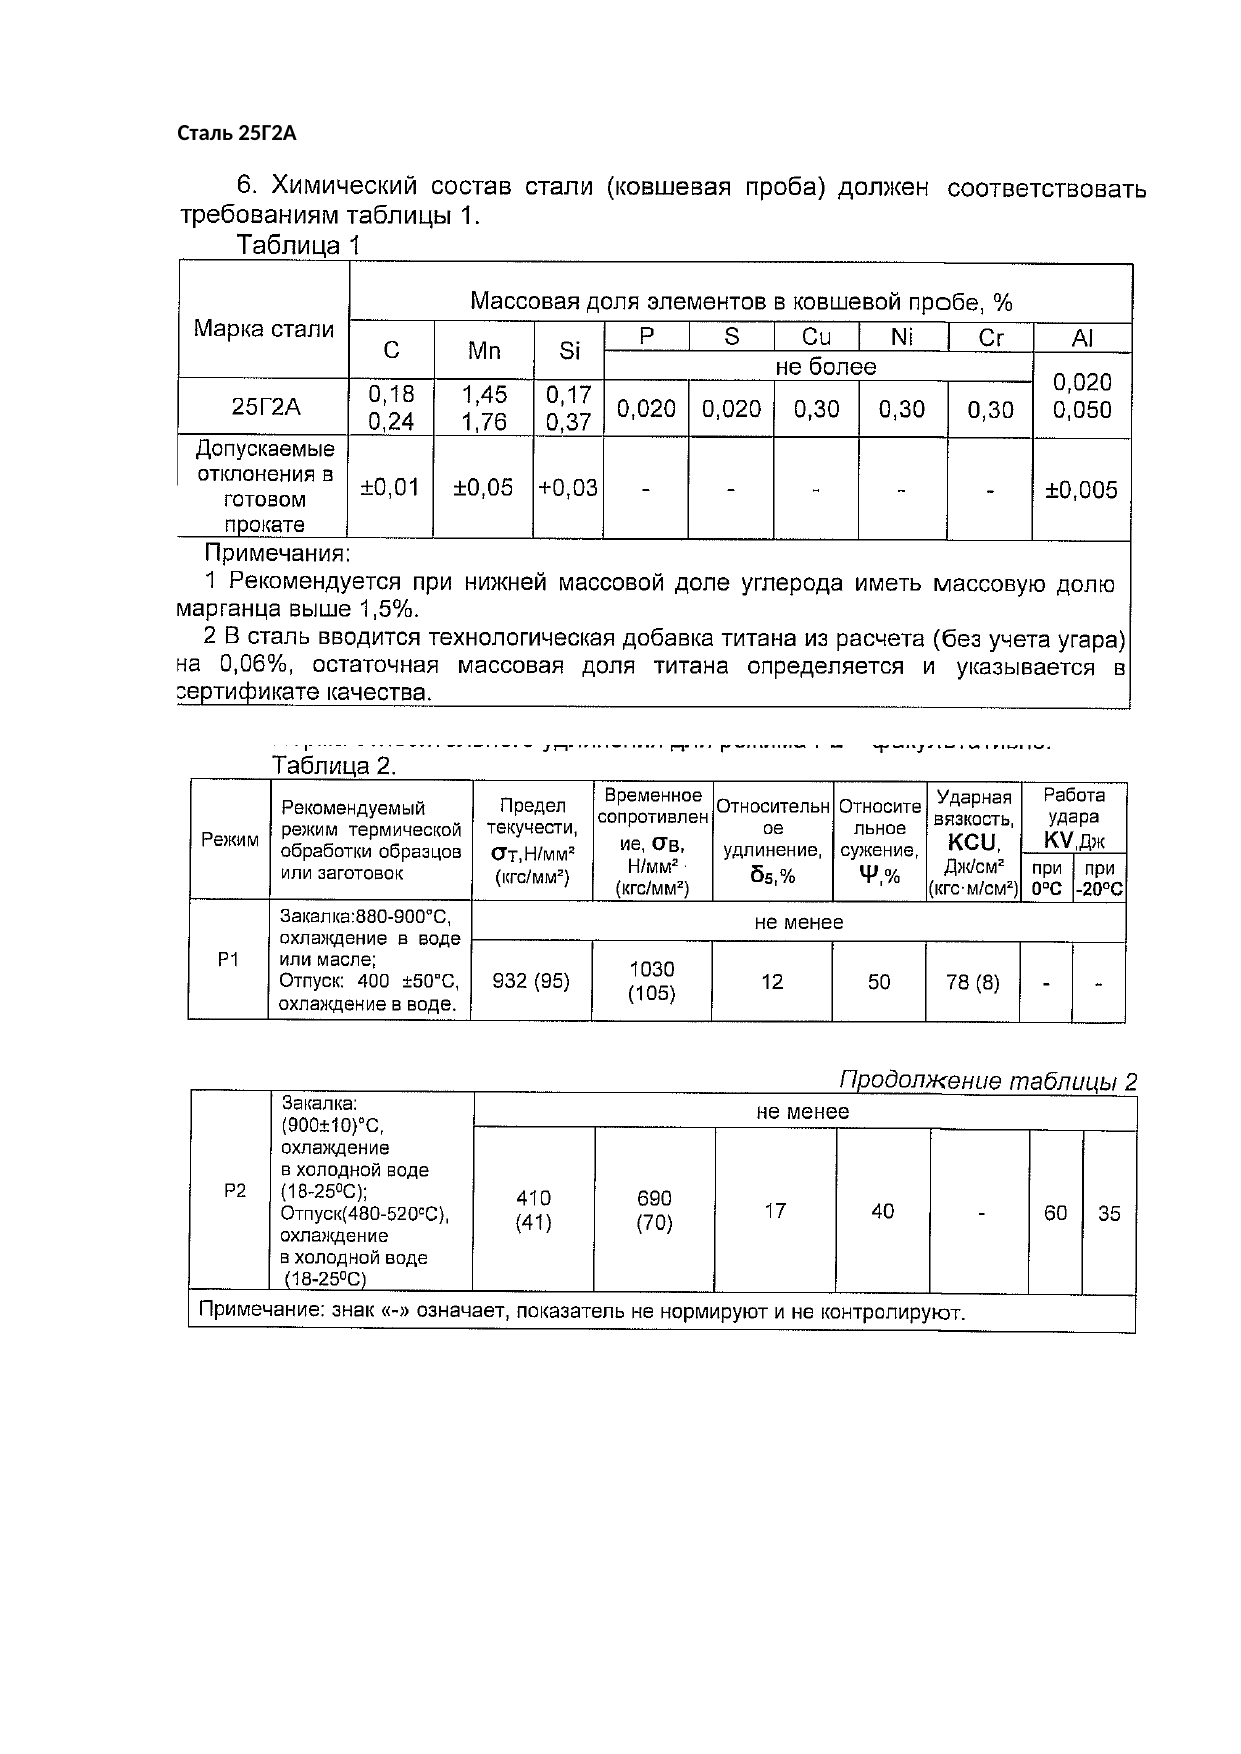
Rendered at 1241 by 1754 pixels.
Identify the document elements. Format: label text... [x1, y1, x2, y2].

text Сталь 25Г2А [177, 118, 1152, 146]
